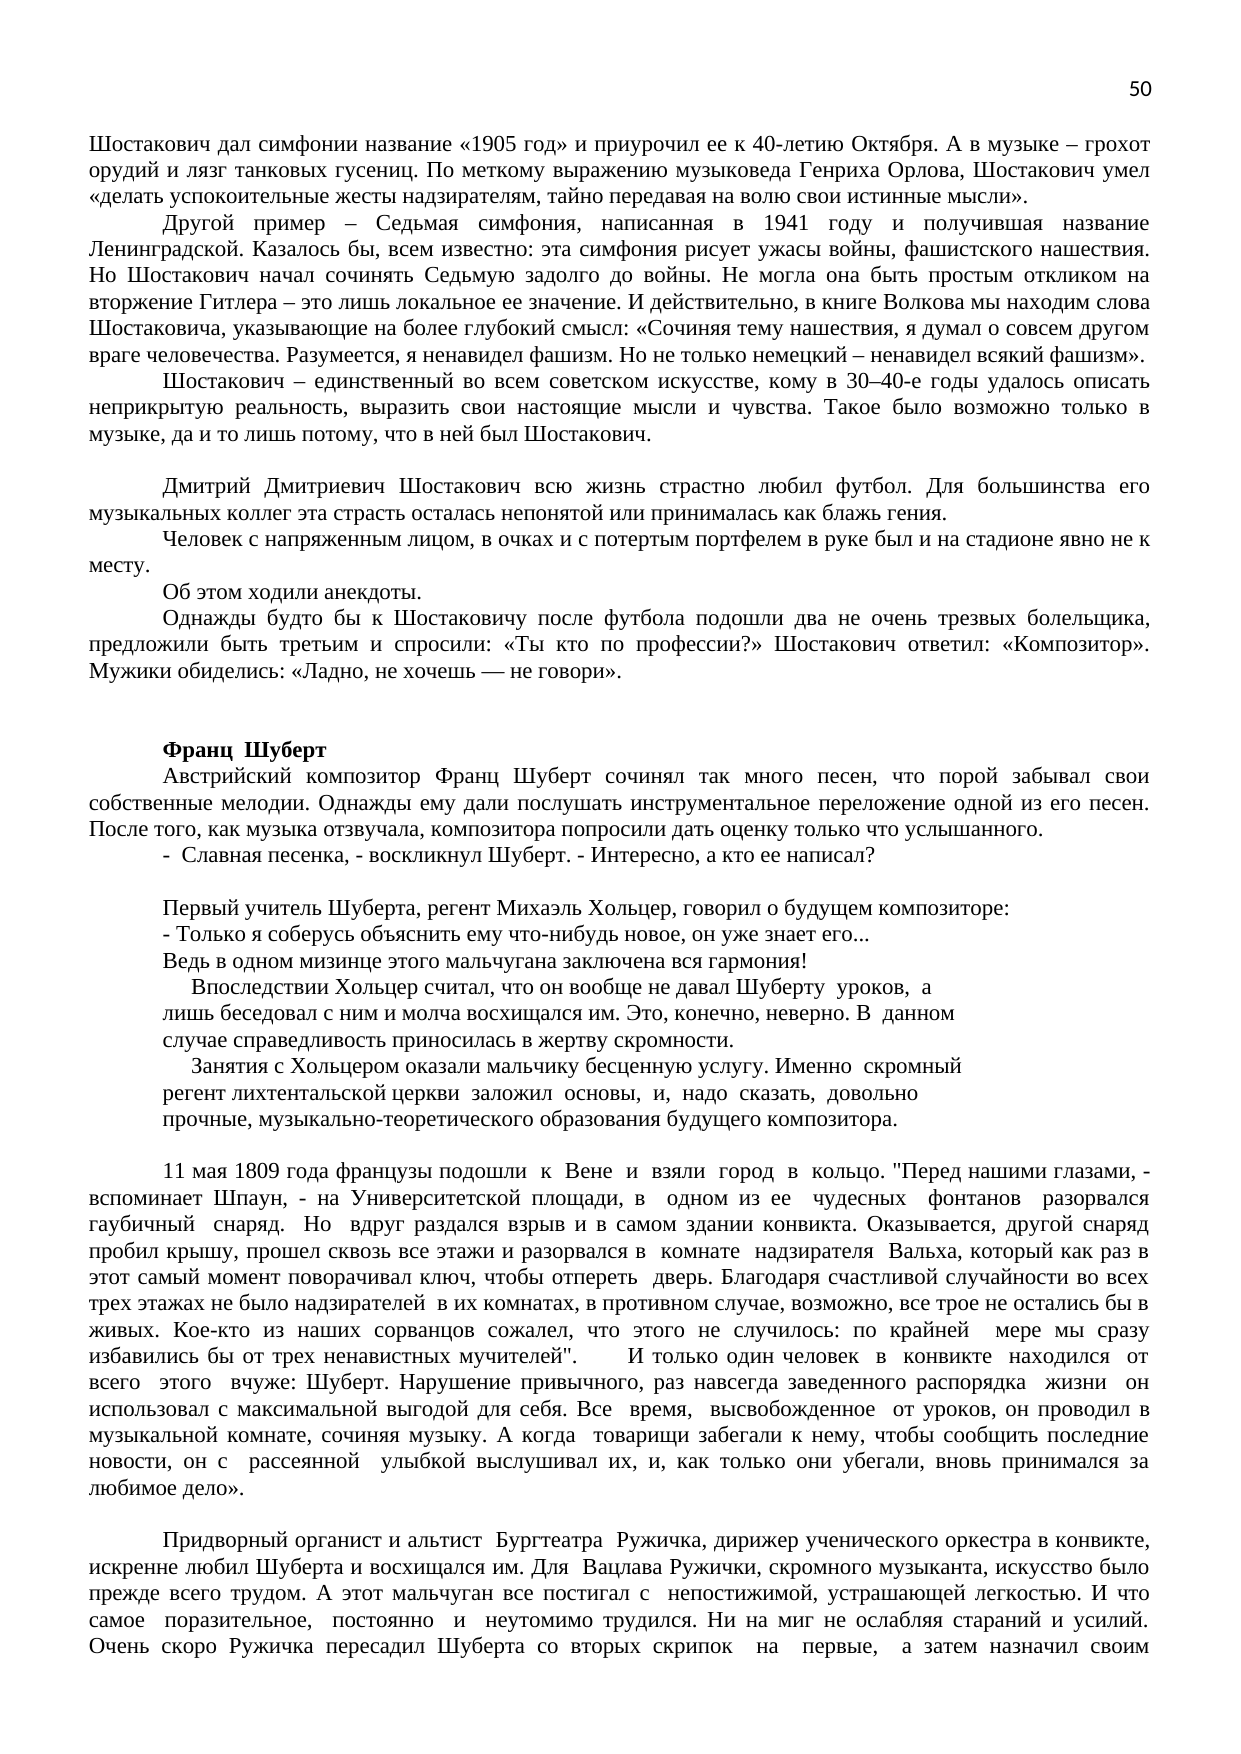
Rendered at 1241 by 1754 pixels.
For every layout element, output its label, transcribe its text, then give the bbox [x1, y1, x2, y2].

text - Славная песенка, - воскликнул Шуберт. - Интересно, а кто ее написал? [88, 841, 1152, 868]
text Франц Шуберт [88, 736, 1152, 762]
text случае справедливость приносилась в жертву скромности. [88, 1026, 1152, 1052]
text прочные, музыкально-теоретического образования будущего композитора. [88, 1105, 1152, 1131]
text Занятия с Хольцером оказали мальчику бесценную услугу. Именно скромный [88, 1052, 1152, 1078]
text Впоследствии Хольцер считал, что он вообще не давал Шуберту уроков, а [88, 973, 1152, 999]
text Однажды будто бы к Шостаковичу после футбола подошли два не очень трезвых болельщика, предложили быть третьим и спросили: «Ты кто по профессии?» Шостакович ответил: «Композитор». Мужики обиделись: «Ладно, не хочешь — не говори». [88, 604, 1152, 683]
text Человек с напряженным лицом, в очках и с потертым портфелем в руке был и на стадионе явно не к месту. [88, 525, 1152, 578]
text лишь беседовал с ним и молча восхищался им. Это, конечно, неверно. В данном [88, 999, 1152, 1026]
text Австрийский композитор Франц Шуберт сочинял так много песен, что порой забывал свои собственные мелодии. Однажды ему дали послушать инструментальное переложение одной из его песен. После того, как музыка отзвучала, композитора попросили дать оценку только что услышанного. [88, 762, 1152, 841]
text Первый учитель Шуберта, регент Михаэль Хольцер, говорил о будущем композиторе: [88, 894, 1152, 920]
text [88, 1527, 1152, 1658]
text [88, 130, 1152, 209]
text Ведь в одном мизинце этого мальчугана заключена вся гармония! [88, 947, 1152, 973]
text Шостакович – единственный во всем советском искусстве, кому в 30–40-е годы удалось описать неприкрытую реальность, выразить свои настоящие мысли и чувства. Такое было возможно только в музыке, да и то лишь потому, что в ней был Шостакович. [88, 367, 1152, 446]
text Об этом ходили анекдоты. [88, 578, 1152, 604]
text регент лихтентальской церкви заложил основы, и, надо сказать, довольно [88, 1078, 1152, 1105]
text - Только я соберусь объяснить ему что-нибудь новое, он уже знает его... [88, 920, 1152, 947]
text 11 мая 1809 года французы подошли к Вене и взяли город в кольцо. "Перед нашими глазами, - вспоминает Шпаун, - на Университетской площади, в одном из ее чудесных фонтанов разорвался гаубичный снаряд. Но вдруг раздался взрыв и в самом здании конвикта. Оказывается, другой снаряд пробил крышу, прошел сквозь все этажи и разорвался в комнате надзирателя Вальха, который как раз в этот самый момент поворачивал ключ, чтобы отпереть дверь. Благодаря счастливой случайности во всех трех этажах не было надзирателей в их комнатах, в противном случае, возможно, все трое не остались бы в живых. Кое-кто из наших сорванцов сожалел, что этого не случилось: по крайней мере мы сразу избавились бы от трех ненавистных мучителей". И только один человек в конвикте находился от всего этого вчуже: Шуберт. Нарушение привычного, раз навсегда заведенного распорядка жизни он использовал с максимальной выгодой для себя. Все время, высвобожденное от уроков, он проводил в музыкальной комнате, сочиняя музыку. А когда товарищи забегали к нему, чтобы сообщить последние новости, он с рассеянной улыбкой выслушивал их, и, как только они убегали, вновь принимался за любимое дело». [88, 1158, 1152, 1500]
text Дмитрий Дмитриевич Шостакович всю жизнь страстно любил футбол. Для большинства его музыкальных коллег эта страсть осталась непонятой или принималась как блажь гения. [88, 472, 1152, 525]
text Другой пример – Седьмая симфония, написанная в 1941 году и получившая название Ленинградской. Казалось бы, всем известно: эта симфония рисует ужасы войны, фашистского нашествия. Но Шостакович начал сочинять Седьмую задолго до войны. Не могла она быть простым откликом на вторжение Гитлера – это лишь локальное ее значение. И действительно, в книге Волкова мы находим слова Шостаковича, указывающие на более глубокий смысл: «Сочиняя тему нашествия, я думал о совсем другом враге человечества. Разумеется, я ненавидел фашизм. Но не только немецкий – ненавидел всякий фашизм». [88, 209, 1152, 367]
